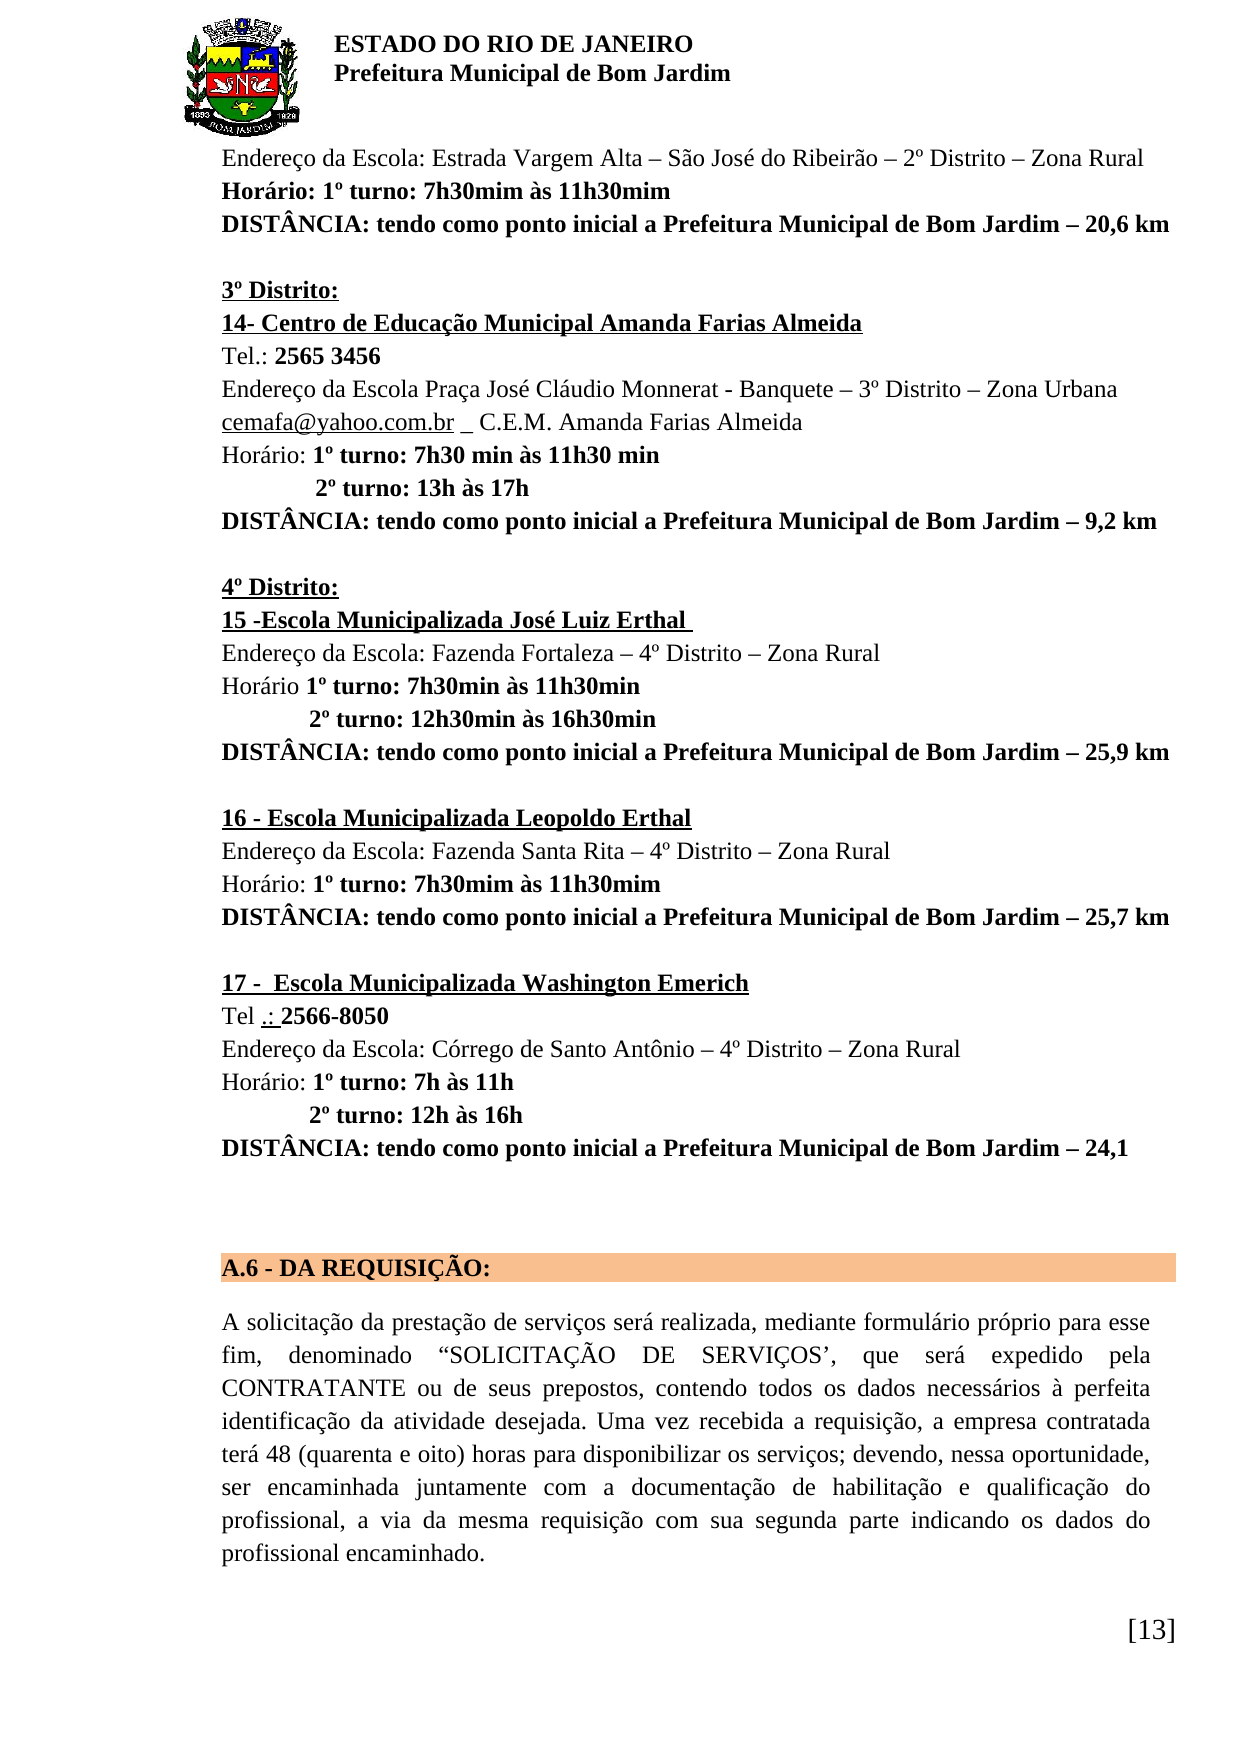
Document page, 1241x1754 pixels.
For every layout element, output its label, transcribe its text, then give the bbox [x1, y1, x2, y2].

text 15 -Escola Municipalizada José Luiz Erthal [221, 605, 1176, 634]
text A solicitação da prestação de serviços será realizada, mediante formulário próprio para esse fim, denominado “SOLICITAÇÃO DE SERVIÇOS’, que será expedido pela CONTRATANTE ou de seus prepostos, contendo todos os dados necessários à perfeita identificação da atividade desejada. Uma vez recebida a requisição, a empresa contratada terá 48 (quarenta e oito) horas para disponibilizar os serviços; devendo, nessa oportunidade, ser encaminhada juntamente com a documentação de habilitação e qualificação do profissional, a via da mesma requisição com sua segunda parte indicando os dados do profissional encaminhado. [221, 1307, 1152, 1567]
text DISTÂNCIA: tendo como ponto inicial a Prefeitura Municipal de Bom Jardim – 25,7 km [221, 902, 1176, 931]
text Tel.: 2565 3456 [221, 341, 1176, 370]
text Tel .: 2566-8050 [221, 1001, 1176, 1030]
text Endereço da Escola: Fazenda Santa Rita – 4º Distrito – Zona Rural [221, 836, 1176, 865]
text Endereço da Escola Praça José Cláudio Monnerat - Banquete – 3º Distrito – Zona Urbana [221, 374, 1176, 403]
text DISTÂNCIA: tendo como ponto inicial a Prefeitura Municipal de Bom Jardim – 24,1 [221, 1133, 1176, 1162]
text Endereço da Escola: Estrada Vargem Alta – São José do Ribeirão – 2º Distrito – Zona Rural [221, 121, 1176, 172]
text 4º Distrito: [221, 572, 1176, 601]
text Endereço da Escola: Córrego de Santo Antônio – 4º Distrito – Zona Rural [221, 1034, 1176, 1063]
text 2º turno: 13h às 17h [221, 473, 1176, 502]
text 17 - Escola Municipalizada Washington Emerich [221, 968, 1176, 997]
text Endereço da Escola: Fazenda Fortaleza – 4º Distrito – Zona Rural [221, 638, 1176, 667]
text DISTÂNCIA: tendo como ponto inicial a Prefeitura Municipal de Bom Jardim – 25,9 km [221, 737, 1176, 766]
text Horário: 1º turno: 7h30mim às 11h30mim [221, 869, 1176, 898]
text 14- Centro de Educação Municipal Amanda Farias Almeida [221, 308, 1176, 337]
picture [181, 15, 300, 139]
text Horário: 1º turno: 7h30 min às 11h30 min [221, 440, 1176, 469]
text 2º turno: 12h30min às 16h30min [221, 704, 1176, 733]
text DISTÂNCIA: tendo como ponto inicial a Prefeitura Municipal de Bom Jardim – 20,6 km [221, 209, 1176, 238]
text DISTÂNCIA: tendo como ponto inicial a Prefeitura Municipal de Bom Jardim – 9,2 km [221, 506, 1176, 535]
text Horário 1º turno: 7h30min às 11h30min [221, 671, 1176, 700]
text 3º Distrito: [221, 275, 1176, 304]
text 16 - Escola Municipalizada Leopoldo Erthal [221, 803, 1176, 832]
text Horário: 1º turno: 7h às 11h [221, 1067, 1176, 1096]
text cemafa@yahoo.com.br _ C.E.M. Amanda Farias Almeida [221, 407, 1176, 436]
text A.6 - DA REQUISIÇÃO: [221, 1253, 1176, 1282]
text Horário: 1º turno: 7h30mim às 11h30mim [221, 176, 1176, 205]
text 2º turno: 12h às 16h [221, 1101, 1176, 1129]
